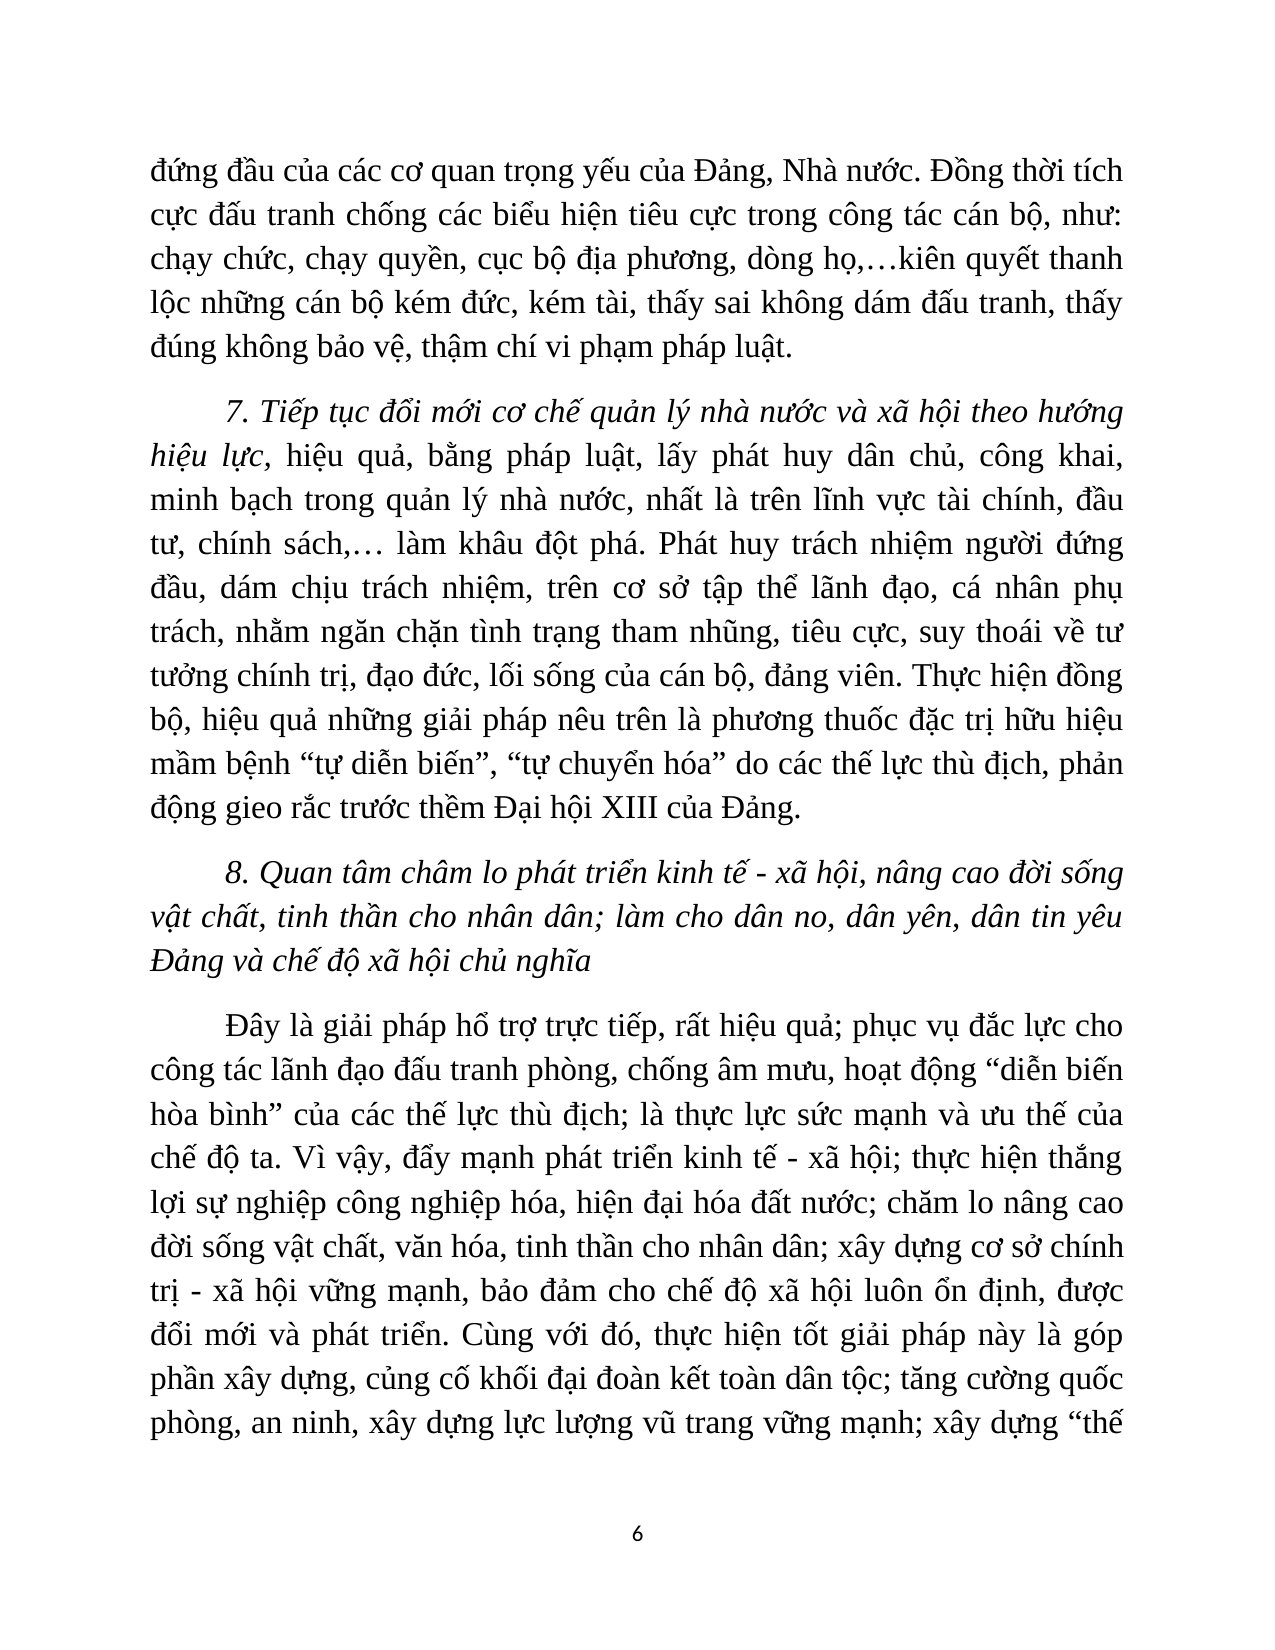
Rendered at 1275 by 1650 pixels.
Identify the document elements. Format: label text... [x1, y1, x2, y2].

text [150, 1006, 1125, 1441]
text 7. Tiếp tục đổi mới cơ chế quản lý nhà nước và xã hội theo hướng hiệu lực, hiệu quả, bằng pháp luật, lấy phát huy dân chủ, công khai, minh bạch trong quản lý nhà nước, nhất là trên lĩnh vực tài chính, đầu tư, chính sách,… làm khâu đột phá. Phát huy trách nhiệm người đứng đầu, dám chịu trách nhiệm, trên cơ sở tập thể lãnh đạo, cá nhân phụ trách, nhằm ngăn chặn tình trạng tham nhũng, tiêu cực, suy thoái về tư tưởng chính trị, đạo đức, lối sống của cán bộ, đảng viên. Thực hiện đồng bộ, hiệu quả những giải pháp nêu trên là phương thuốc đặc trị hữu hiệu mầm bệnh “tự diễn biến”, “tự chuyển hóa” do các thế lực thù địch, phản động gieo rắc trước thềm Đại hội XIII của Đảng. [150, 391, 1125, 826]
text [150, 150, 1125, 364]
text 8. Quan tâm châm lo phát triển kinh tế - xã hội, nâng cao đời sống vật chất, tinh thần cho nhân dân; làm cho dân no, dân yên, dân tin yêu Đảng và chế độ xã hội chủ nghĩa [150, 853, 1125, 979]
